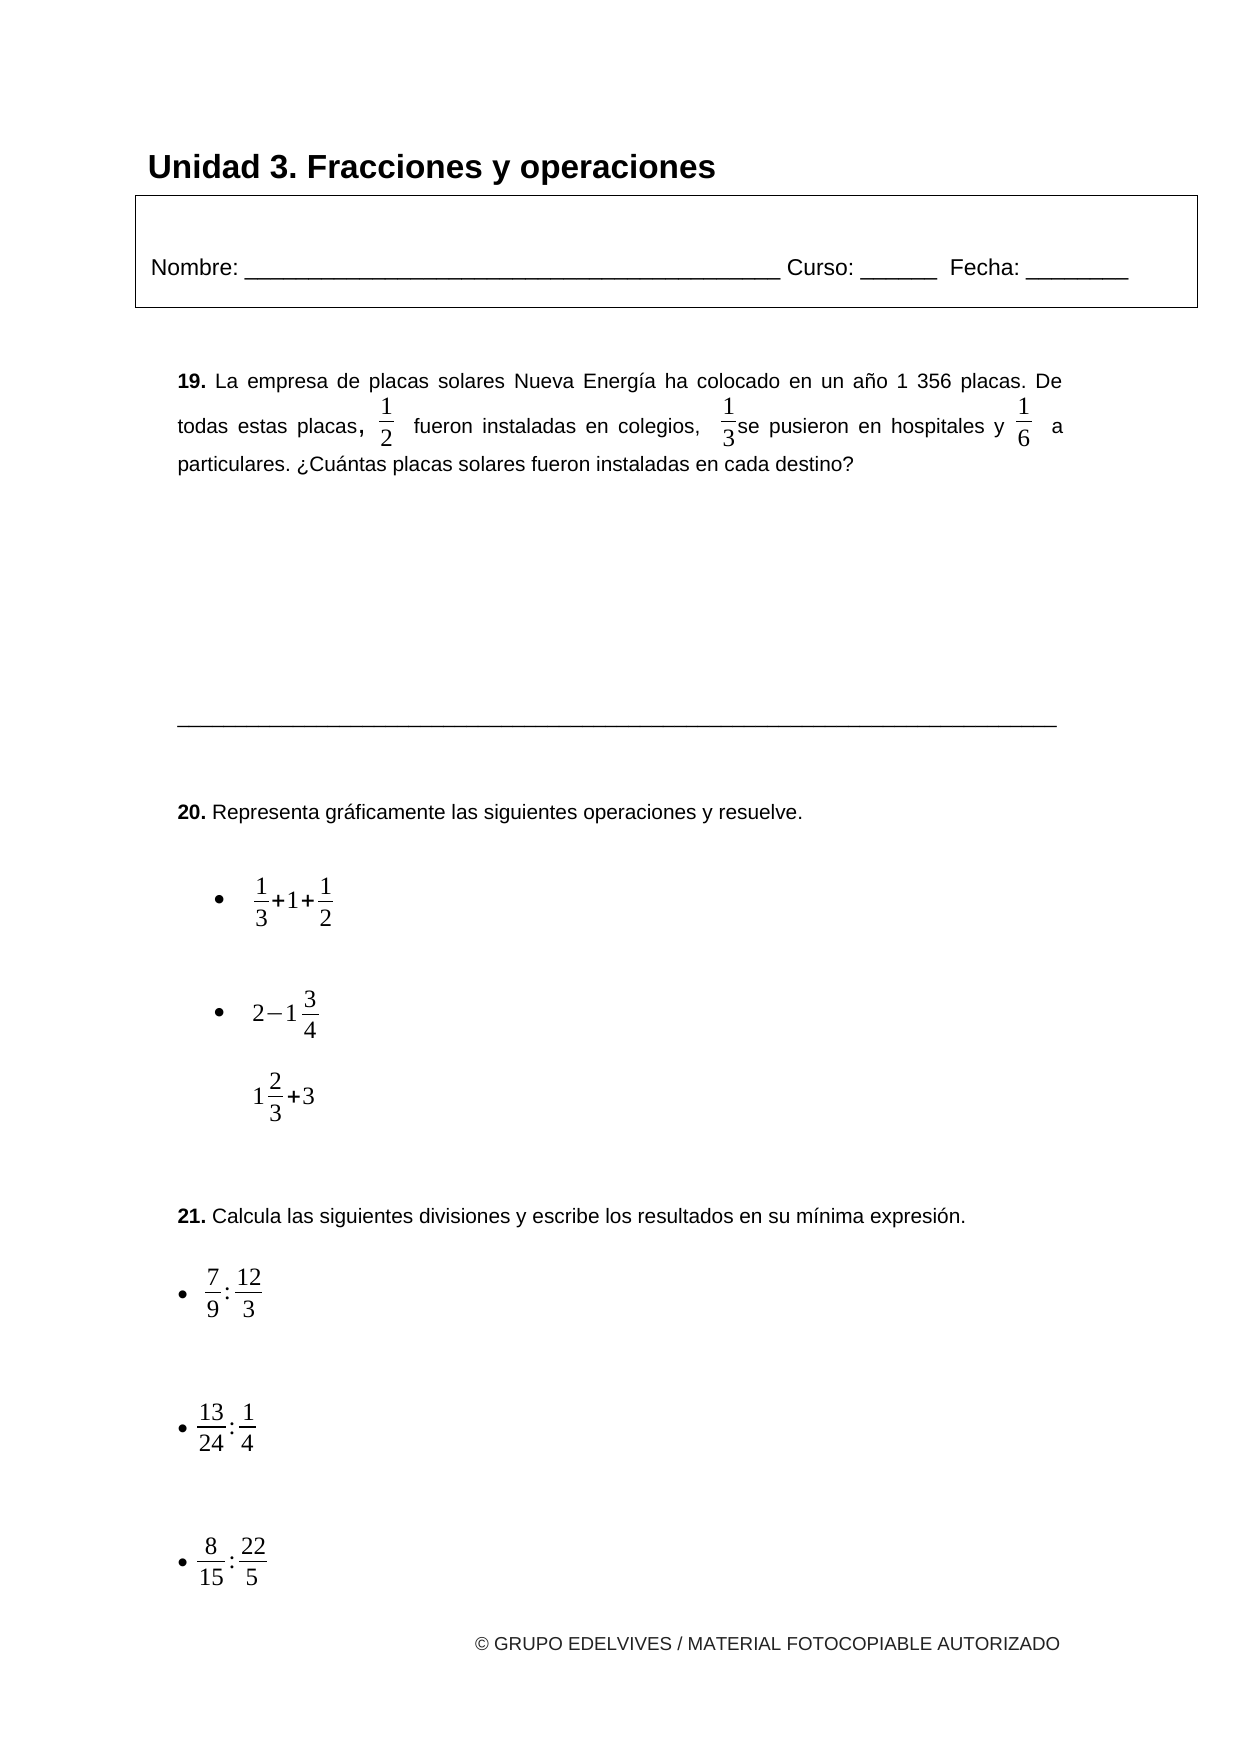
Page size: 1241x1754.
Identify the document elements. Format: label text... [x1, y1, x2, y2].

text 20. Representa gráficamente las siguientes operaciones y resuelve. [177, 800, 1063, 824]
text 21. Calcula las siguientes divisiones y escribe los resultados en su mínima expresión. [177, 1203, 1063, 1227]
text 19. La empresa de placas solares Nueva Energía ha colocado en un año 1 356 placas. De todas estas placas, fueron instaladas en colegios, se pusieron en hospitales y a particulares. ¿Cuántas placas solares fueron instaladas en cada destino? [177, 369, 1063, 476]
text Unidad 3. Fracciones y operaciones [148, 148, 1063, 186]
text • [177, 1264, 1063, 1323]
text • [177, 1532, 1063, 1591]
text ____________________________________________________________________________ [177, 704, 1063, 728]
text • [177, 1398, 1063, 1457]
